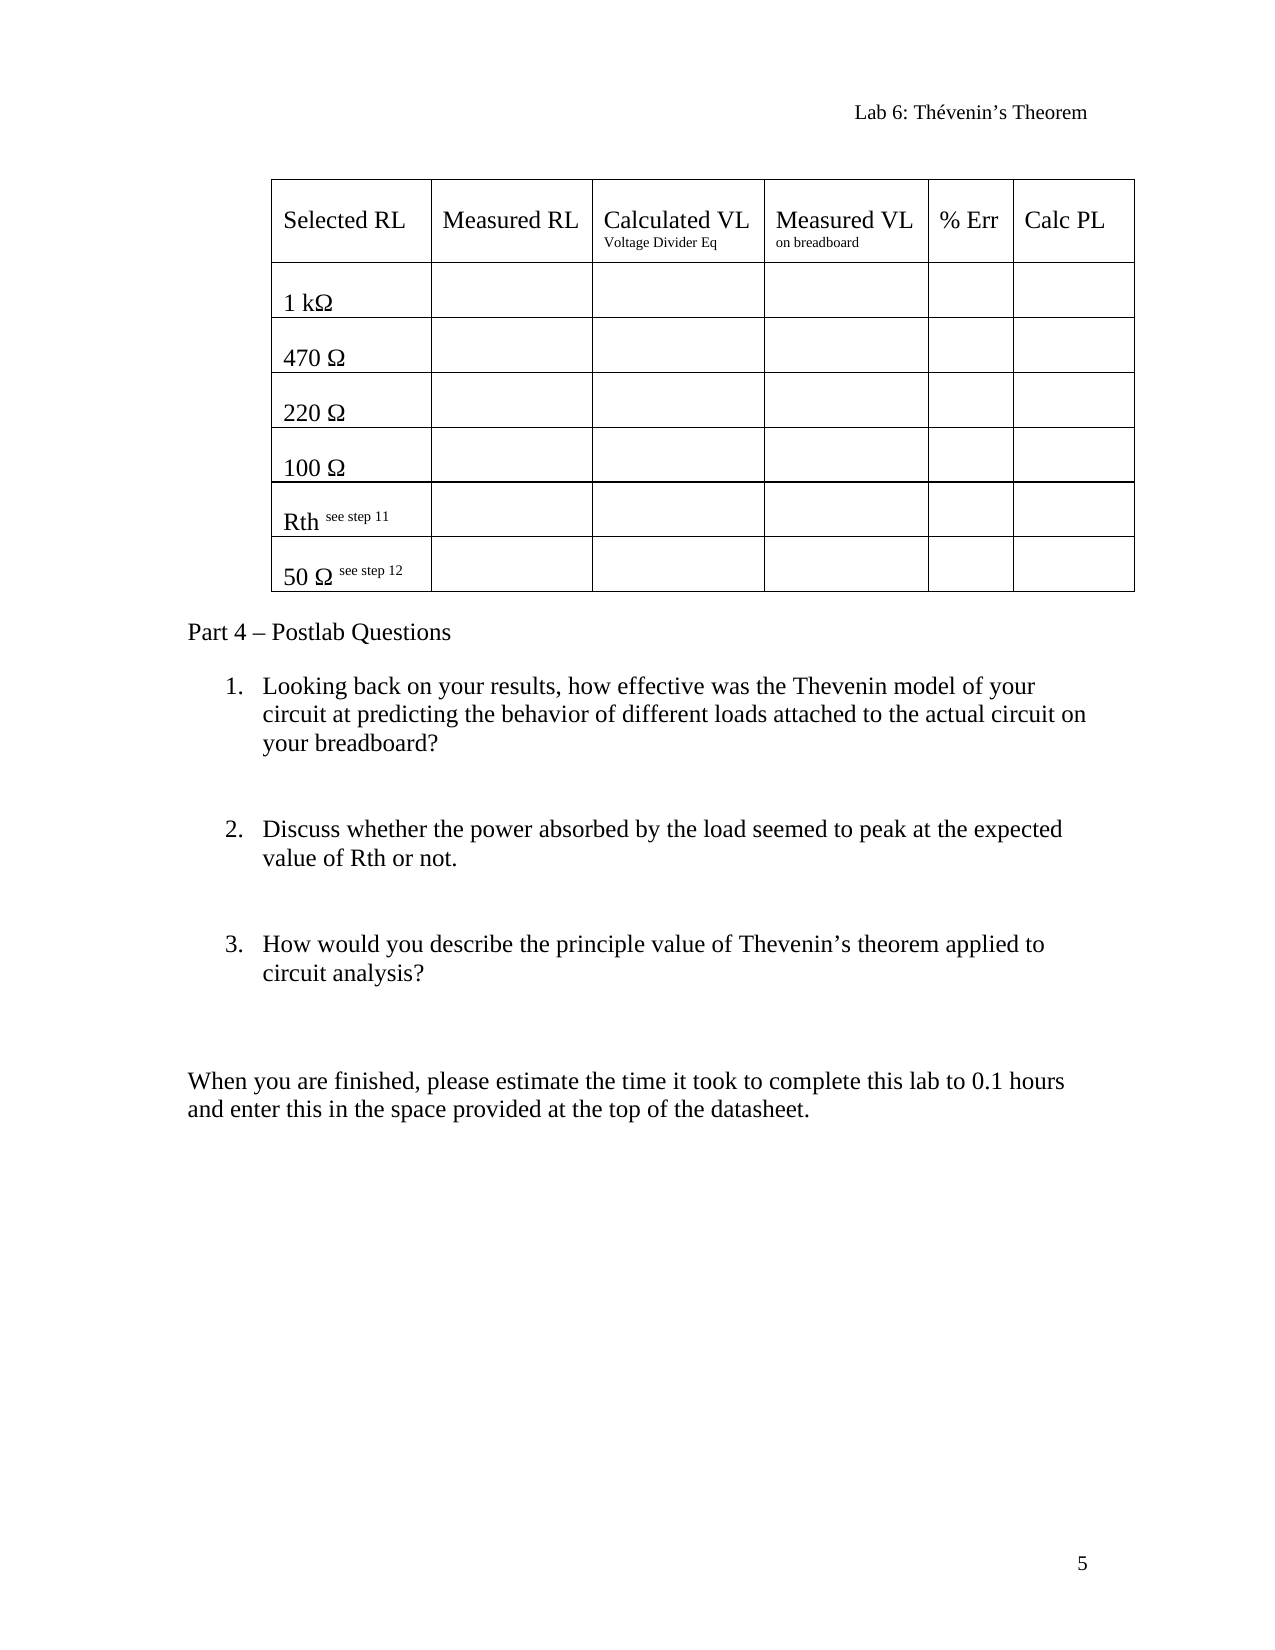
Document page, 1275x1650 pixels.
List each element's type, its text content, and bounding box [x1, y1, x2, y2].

table_cell [765, 263, 928, 317]
table_cell 220 Ω [272, 373, 431, 427]
table_cell [1014, 263, 1134, 317]
list How would you describe the principle value of Thevenin’s theorem applied to circuit analysis? [225, 929, 1087, 987]
table_cell [765, 318, 928, 372]
table_cell [432, 318, 592, 372]
table_cell [1014, 428, 1134, 481]
table_cell [765, 428, 928, 481]
table_cell [432, 537, 592, 591]
table_cell [765, 373, 928, 427]
table_header Measured VL on breadboard [765, 180, 928, 262]
table_cell 470 Ω [272, 318, 431, 372]
table_cell Rth see step 11 [272, 483, 431, 536]
table_cell [929, 428, 1013, 481]
table_cell [929, 483, 1013, 536]
table_cell [593, 373, 764, 427]
table_header Calculated VL Voltage Divider Eq [593, 180, 764, 262]
list Looking back on your results, how effective was the Thevenin model of your circuit at predicting the behavior of different loads attached to the actual circuit on your breadboard? [225, 671, 1087, 757]
table_cell [765, 537, 928, 591]
table_header % Err [929, 180, 1013, 262]
text When you are finished, please estimate the time it took to complete this lab to 0.1 hours and enter this in the space provided at the top of the datasheet. [187, 1066, 1087, 1123]
table_cell 1 kΩ [272, 263, 431, 317]
table_cell [1014, 537, 1134, 591]
table_cell [593, 428, 764, 481]
table_header Selected RL [272, 180, 431, 262]
table_cell [1014, 483, 1134, 536]
table_cell [929, 537, 1013, 591]
table_cell [1014, 373, 1134, 427]
table_cell [765, 483, 928, 536]
table_cell [432, 483, 592, 536]
table_cell [432, 373, 592, 427]
table_header Measured RL [432, 180, 592, 262]
table_cell [593, 263, 764, 317]
table_cell [432, 428, 592, 481]
table_cell [929, 263, 1013, 317]
table_cell 100 Ω [272, 428, 431, 481]
table_cell [593, 483, 764, 536]
table_cell [929, 373, 1013, 427]
table_cell [593, 318, 764, 372]
table_cell 50 Ω see step 12 [272, 537, 431, 591]
table_header Calc PL [1014, 180, 1134, 262]
table_cell [593, 537, 764, 591]
table_cell [929, 318, 1013, 372]
table_cell [432, 263, 592, 317]
text Part 4 – Postlab Questions [187, 617, 1087, 646]
list Discuss whether the power absorbed by the load seemed to peak at the expected value of Rth or not. [225, 814, 1087, 872]
table_cell [1014, 318, 1134, 372]
